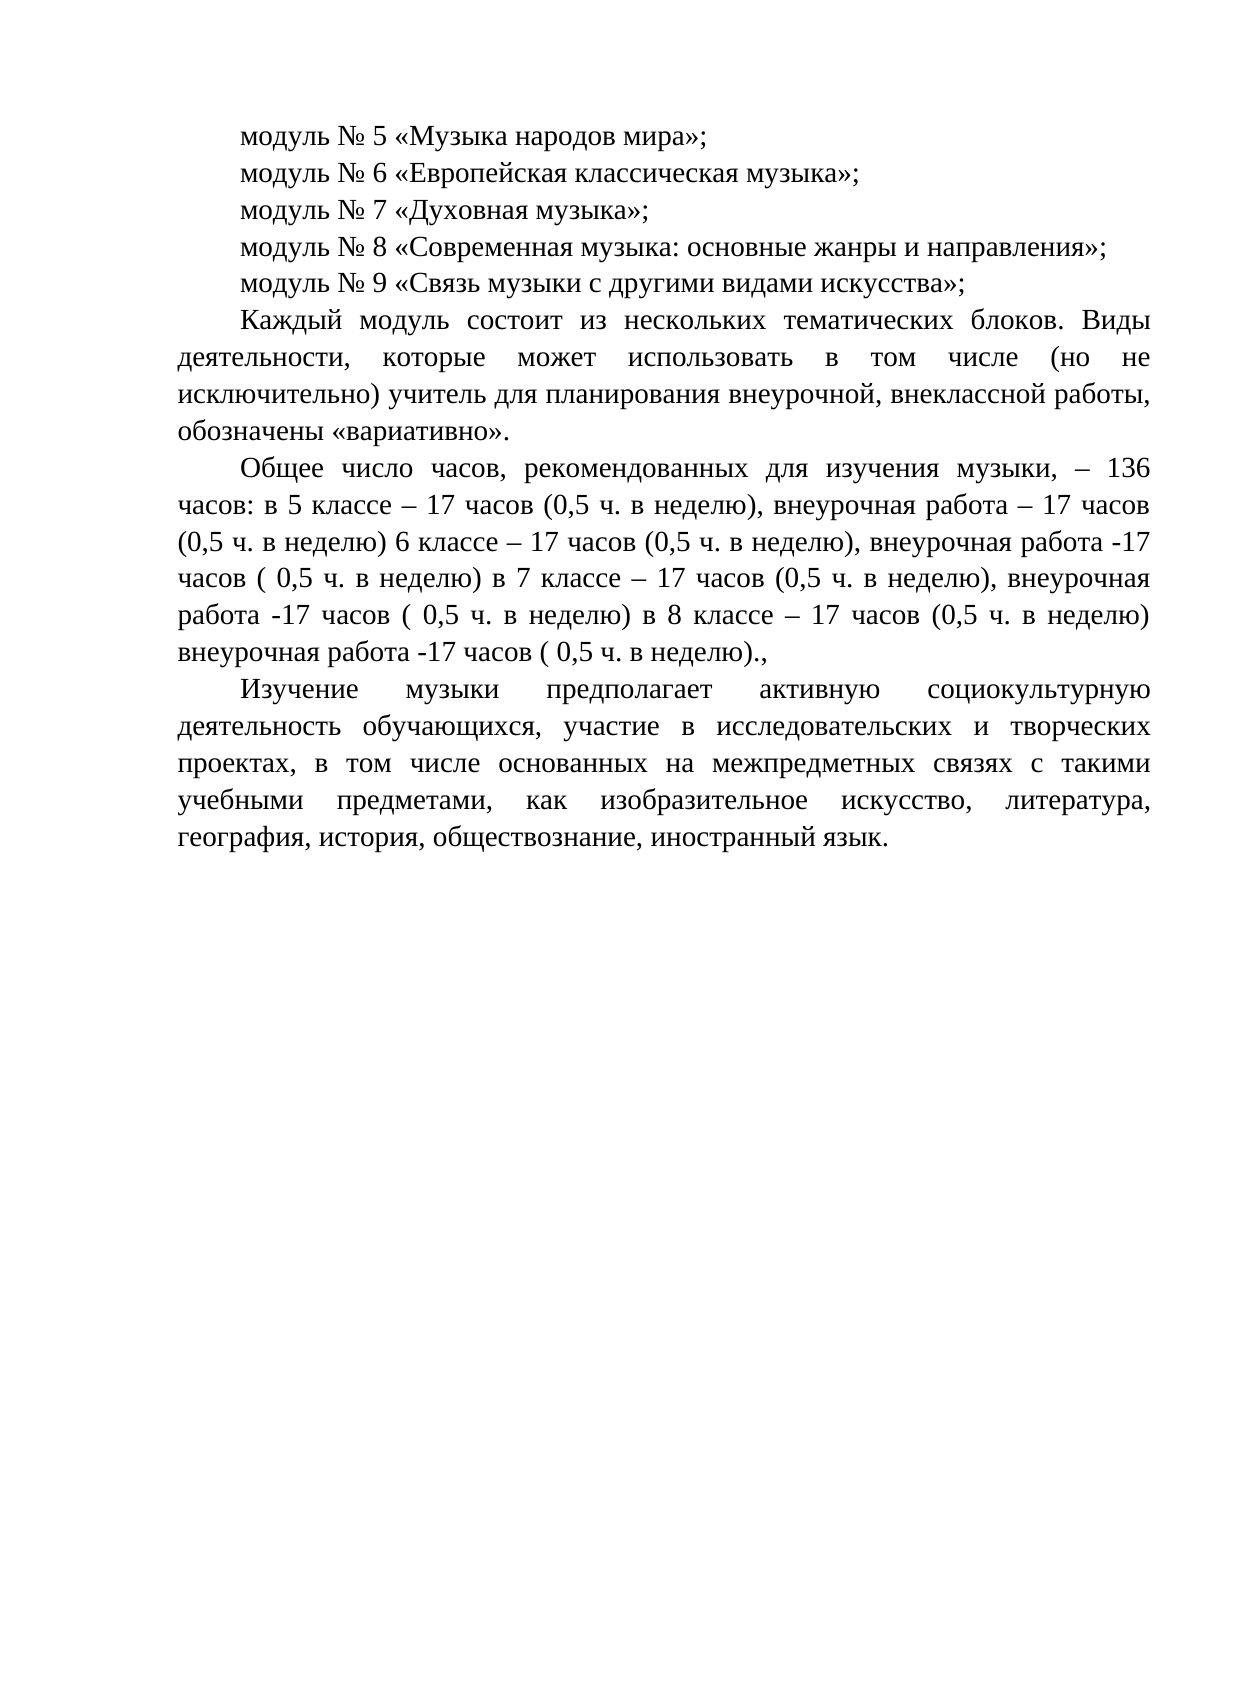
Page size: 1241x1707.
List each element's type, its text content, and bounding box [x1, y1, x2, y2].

text модуль № 8 «Современная музыка: основные жанры и направления»; [177, 229, 1152, 262]
text Изучение музыки предполагает активную социокультурную деятельность обучающихся, участие в исследовательских и творческих проектах, в том числе основанных на межпредметных связях с такими учебными предметами, как изобразительное искусство, литература, география, история, обществознание, иностранный язык. [177, 671, 1152, 852]
text модуль № 6 «Европейская классическая музыка»; [177, 155, 1152, 188]
text модуль № 9 «Связь музыки с другими видами искусства»; [177, 266, 1152, 299]
text модуль № 7 «Духовная музыка»; [177, 192, 1152, 225]
text модуль № 5 «Музыка народов мира»; [177, 118, 1152, 152]
text ‌Общее число часов, рекомендованных для изучения музыки, – 136 часов: в 5 классе – 17 часов (0,5 ч. в неделю), внеурочная работа – 17 часов (0,5 ч. в неделю) 6 классе – 17 часов (0,5 ч. в неделю), внеурочная работа -17 часов ( 0,5 ч. в неделю) в 7 классе – 17 часов (0,5 ч. в неделю), внеурочная работа -17 часов ( 0,5 ч. в неделю) в 8 классе – 17 часов (0,5 ч. в неделю) внеурочная работа -17 часов ( 0,5 ч. в неделю).‌‌, [177, 450, 1152, 668]
text Каждый модуль состоит из нескольких тематических блоков. Виды деятельности, которые может использовать в том числе (но не исключительно) учитель для планирования внеурочной, внеклассной работы, обозначены «вариативно». [177, 302, 1152, 447]
